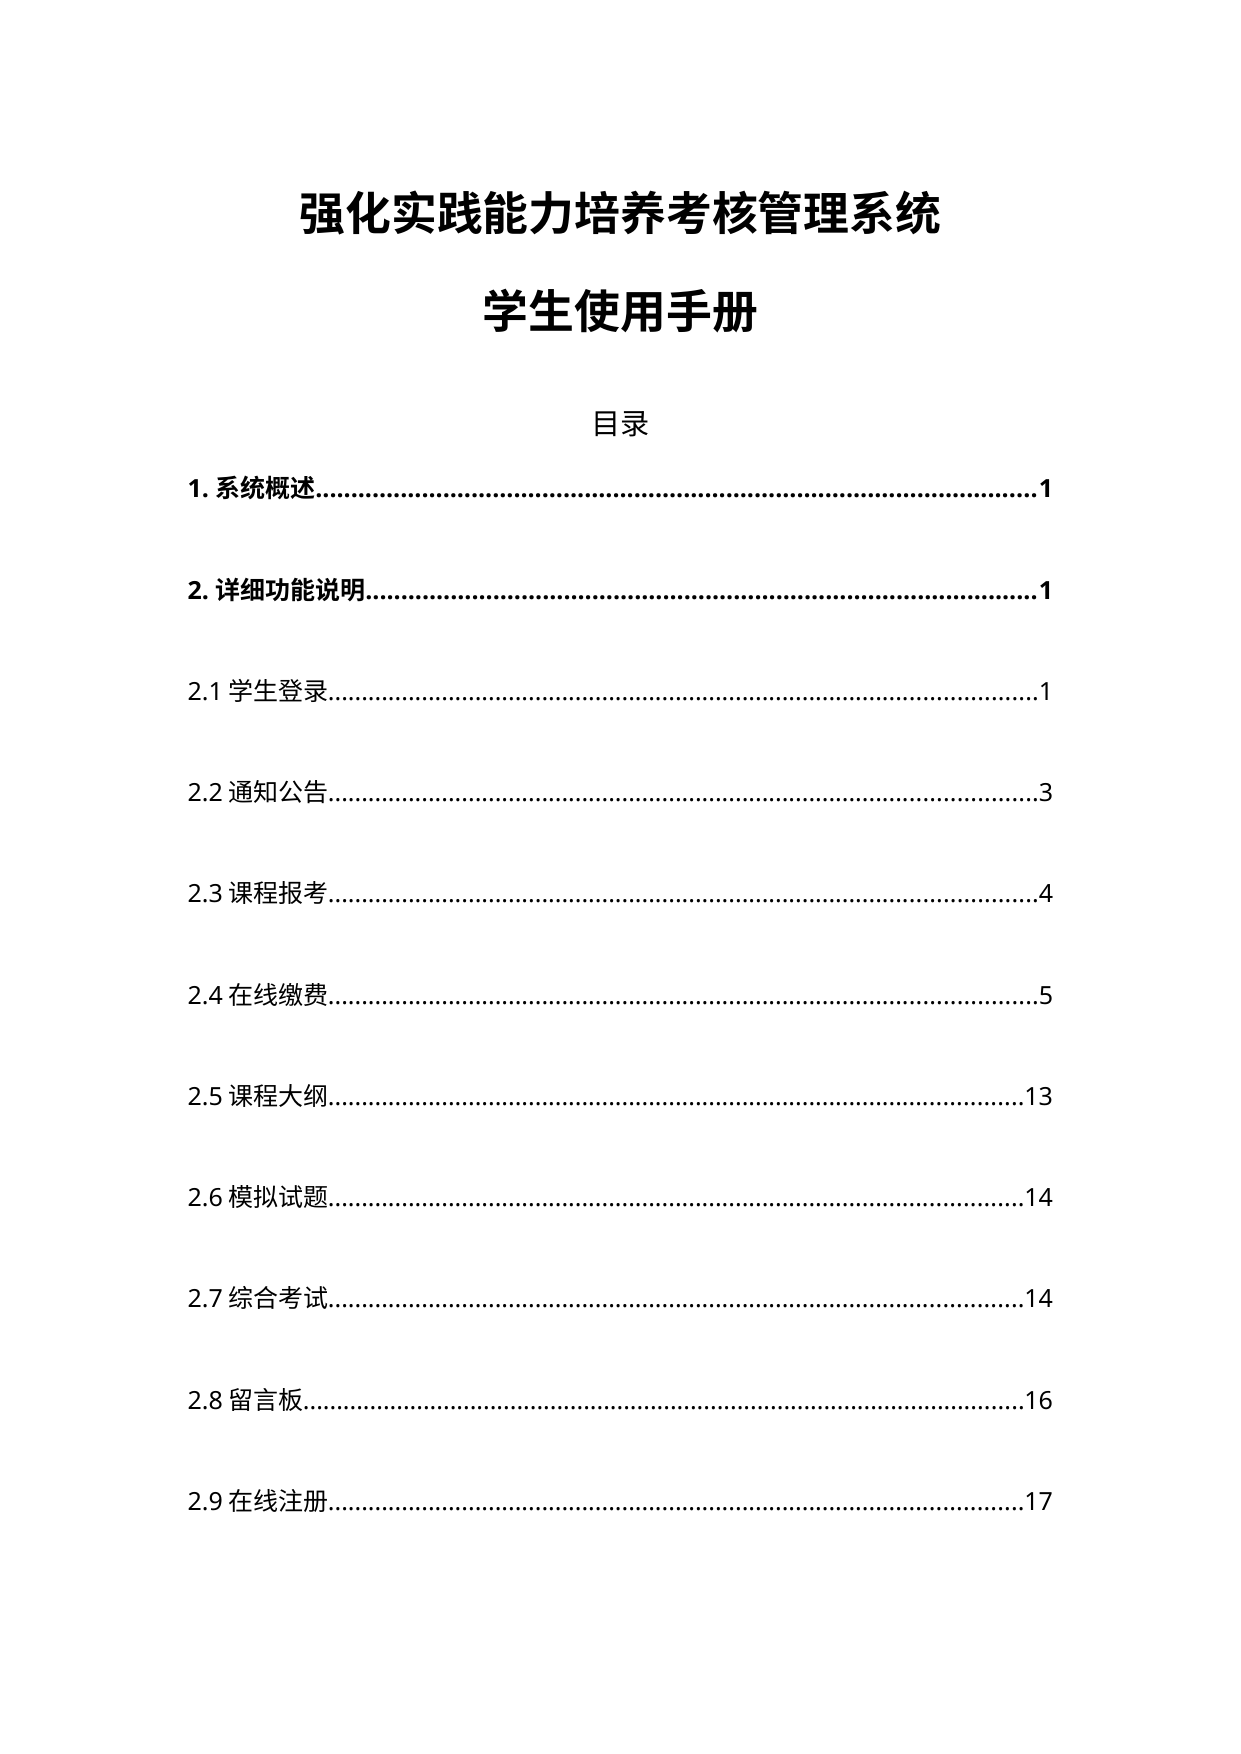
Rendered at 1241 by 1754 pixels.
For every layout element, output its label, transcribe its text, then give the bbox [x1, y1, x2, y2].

text 强化实践能力培养考核管理系统 [187, 162, 1053, 259]
text 学生使用手册 [187, 259, 1053, 357]
